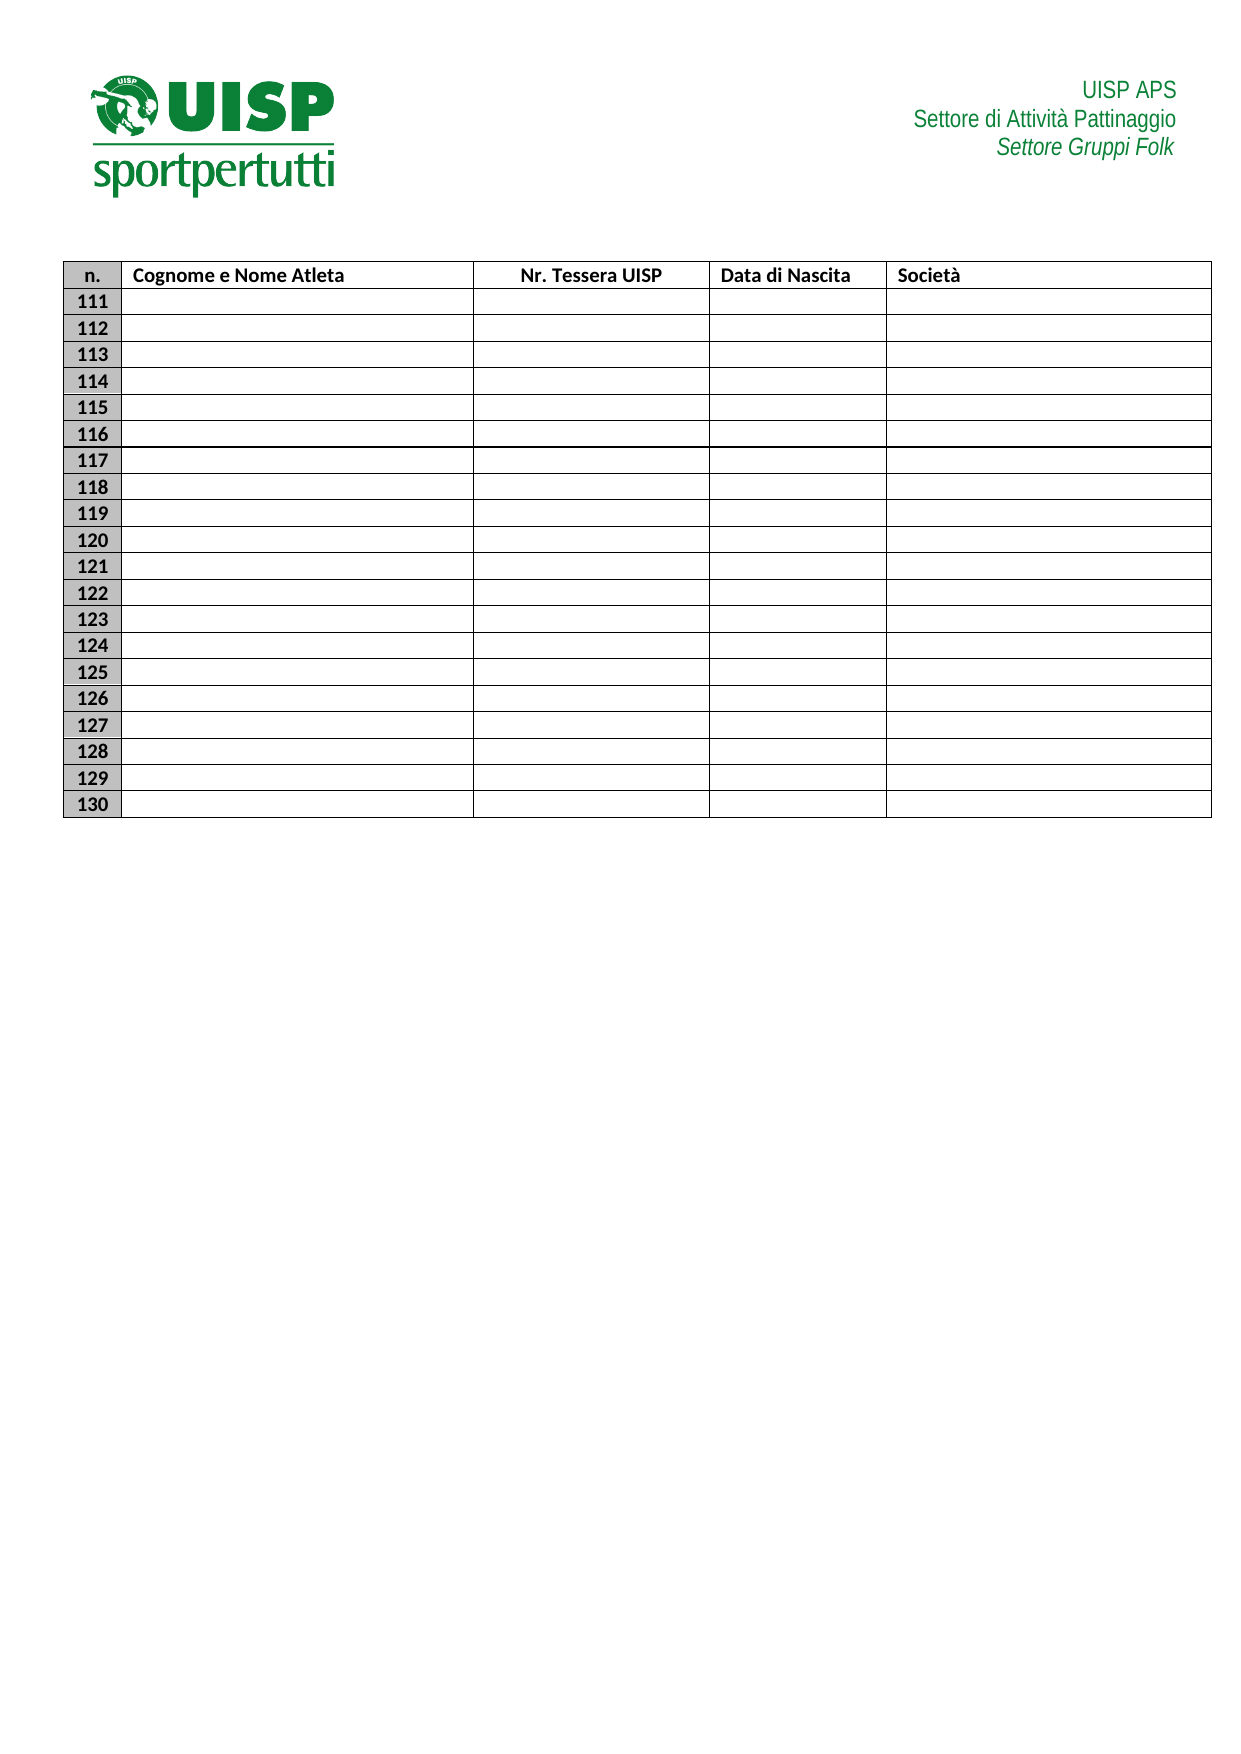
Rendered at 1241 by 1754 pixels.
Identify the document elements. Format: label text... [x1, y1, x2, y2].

table_cell [710, 395, 886, 420]
table_cell [887, 712, 1211, 737]
table_cell [474, 342, 709, 367]
table_cell 116 [64, 421, 121, 446]
table_cell [710, 289, 886, 314]
table_cell [710, 421, 886, 446]
table_cell [122, 739, 473, 764]
table_header Data di Nascita [710, 262, 886, 288]
table_cell [887, 474, 1211, 499]
table_cell [710, 553, 886, 579]
table_cell [474, 448, 709, 473]
table_cell [710, 739, 886, 764]
table_cell [710, 448, 886, 473]
table_cell [122, 633, 473, 658]
table_cell [887, 448, 1211, 473]
table_cell [122, 712, 473, 737]
table_cell [474, 527, 709, 552]
table_cell [887, 633, 1211, 658]
table_cell [710, 474, 886, 499]
table_cell [710, 580, 886, 605]
table_cell [887, 368, 1211, 393]
table_cell [887, 289, 1211, 314]
table_cell [474, 739, 709, 764]
table_header n. [64, 262, 121, 288]
table_cell [887, 553, 1211, 579]
table_cell [474, 659, 709, 684]
table_cell [710, 342, 886, 367]
table_cell [710, 633, 886, 658]
table_cell [122, 686, 473, 711]
table_cell [474, 289, 709, 314]
table_cell [887, 765, 1211, 790]
table_cell [474, 633, 709, 658]
table_cell [710, 527, 886, 552]
table_cell [887, 342, 1211, 367]
table_cell [474, 580, 709, 605]
table_cell 120 [64, 527, 121, 552]
table_cell 119 [64, 500, 121, 526]
table_cell 122 [64, 580, 121, 605]
table_cell 111 [64, 289, 121, 314]
table_cell [122, 474, 473, 499]
table_cell [474, 500, 709, 526]
table_cell [474, 421, 709, 446]
table_cell [122, 791, 473, 817]
table_cell 117 [64, 448, 121, 473]
table_cell [122, 448, 473, 473]
table_cell [887, 791, 1211, 817]
table_cell [887, 395, 1211, 420]
table_cell [887, 606, 1211, 632]
table_cell [122, 527, 473, 552]
table_cell [122, 553, 473, 579]
table_header Nr. Tessera UISP [474, 262, 709, 288]
table_cell [887, 315, 1211, 341]
table_cell [122, 421, 473, 446]
table_cell 115 [64, 395, 121, 420]
table_cell 118 [64, 474, 121, 499]
table_cell 127 [64, 712, 121, 737]
table_cell [887, 527, 1211, 552]
table_cell [887, 659, 1211, 684]
table_cell [710, 712, 886, 737]
table_header Cognome e Nome Atleta [122, 262, 473, 288]
table_cell [122, 395, 473, 420]
table_cell 129 [64, 765, 121, 790]
table_cell [474, 395, 709, 420]
table_cell [710, 500, 886, 526]
table_cell [474, 368, 709, 393]
table_cell [887, 500, 1211, 526]
table_cell [474, 686, 709, 711]
table_cell [710, 606, 886, 632]
table_cell [710, 315, 886, 341]
table_cell 114 [64, 368, 121, 393]
table_cell [474, 765, 709, 790]
table_cell [122, 500, 473, 526]
table_cell 113 [64, 342, 121, 367]
table_cell 124 [64, 633, 121, 658]
table_cell [887, 686, 1211, 711]
table_cell 125 [64, 659, 121, 684]
table_cell [122, 342, 473, 367]
table_cell [122, 606, 473, 632]
table_cell [887, 580, 1211, 605]
table_cell 112 [64, 315, 121, 341]
table_cell [474, 712, 709, 737]
table_cell [474, 791, 709, 817]
table_cell 126 [64, 686, 121, 711]
table_cell 128 [64, 739, 121, 764]
table_cell [710, 686, 886, 711]
table_cell [474, 553, 709, 579]
table_cell [122, 368, 473, 393]
picture [64, 75, 362, 238]
table_cell [122, 580, 473, 605]
table_cell [710, 659, 886, 684]
table_cell [887, 421, 1211, 446]
table_cell 130 [64, 791, 121, 817]
table_cell [710, 765, 886, 790]
table_cell [122, 659, 473, 684]
table_cell [122, 315, 473, 341]
table_cell [474, 474, 709, 499]
table_cell [122, 289, 473, 314]
table_cell [887, 739, 1211, 764]
table_cell [474, 606, 709, 632]
table_cell 121 [64, 553, 121, 579]
table_cell [474, 315, 709, 341]
table_cell 123 [64, 606, 121, 632]
table_cell [710, 368, 886, 393]
table_cell [710, 791, 886, 817]
table_header Società [887, 262, 1211, 288]
table_cell [122, 765, 473, 790]
